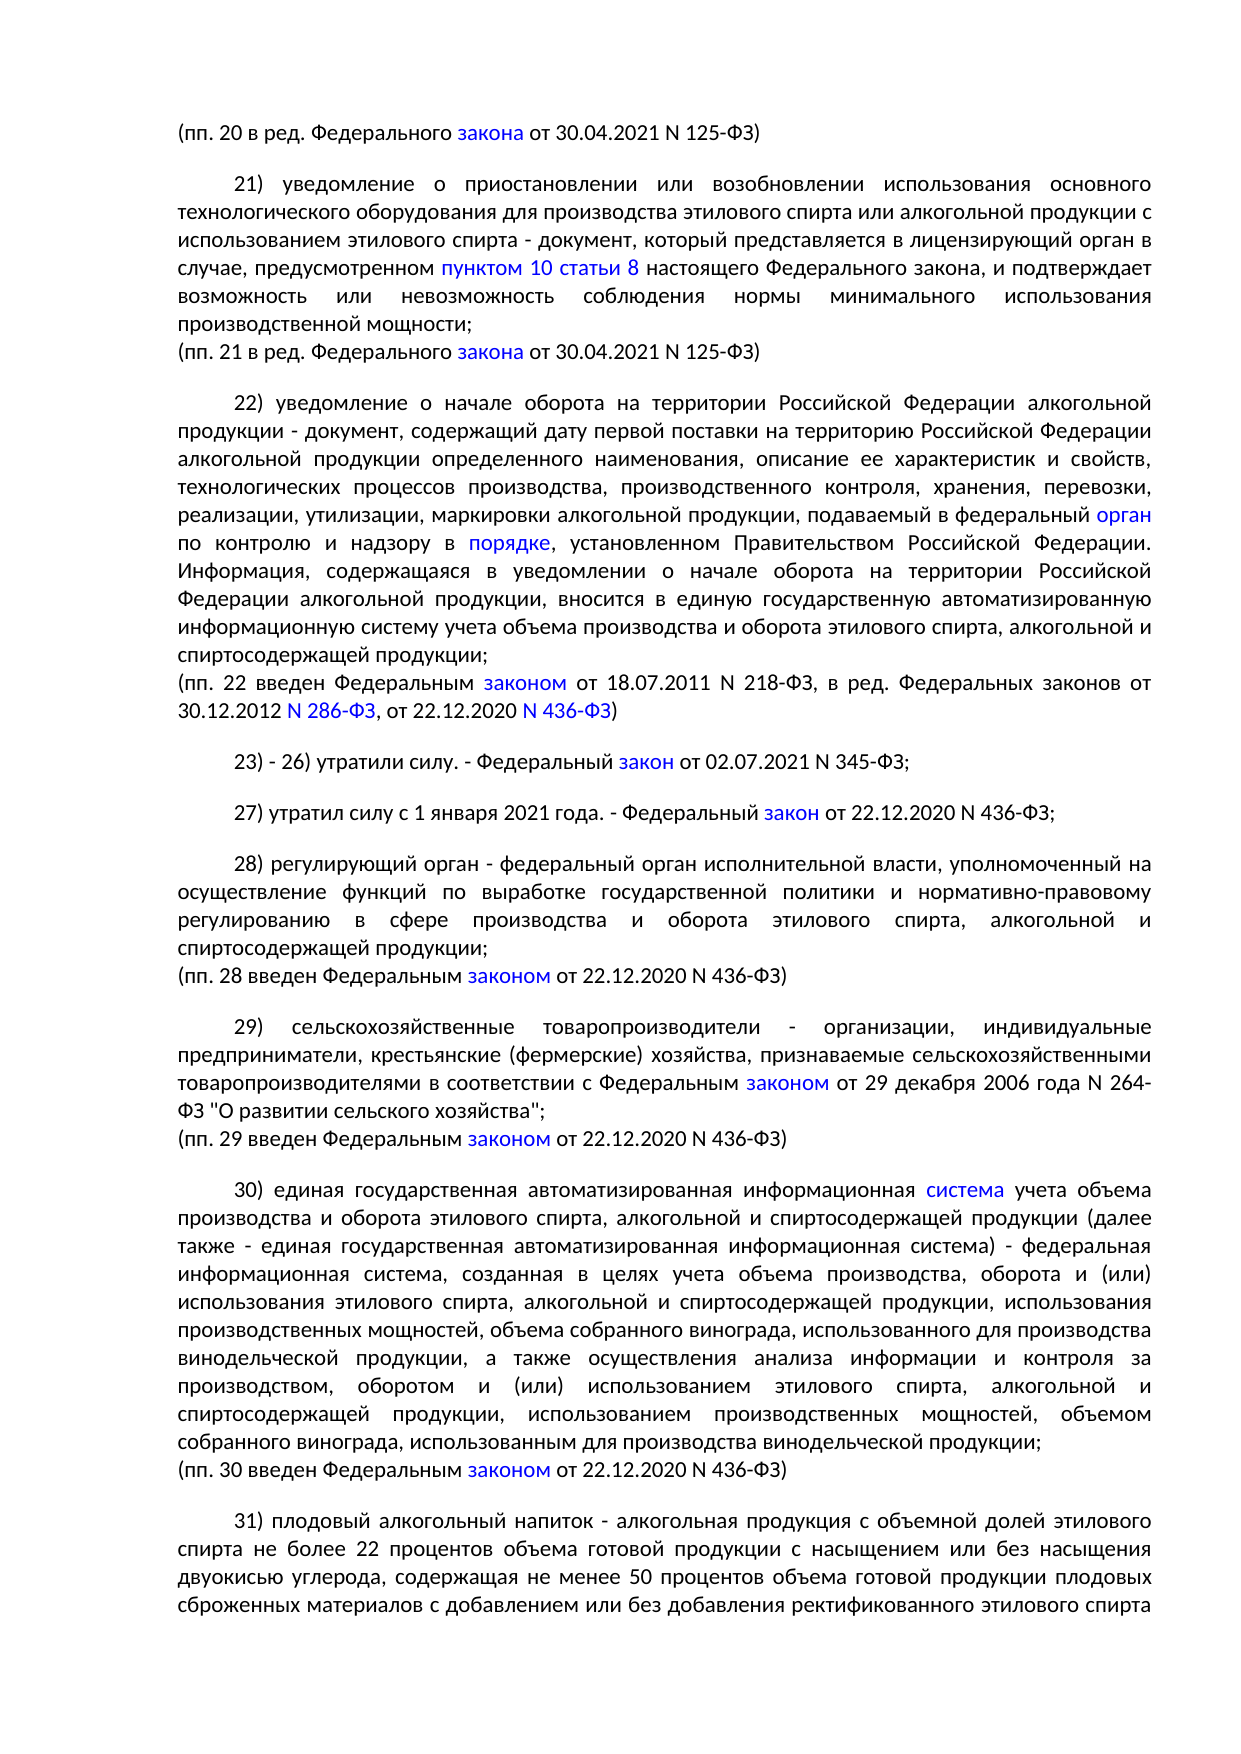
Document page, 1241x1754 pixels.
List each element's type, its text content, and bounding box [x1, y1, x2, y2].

text (пп. 30 введен Федеральным законом от 22.12.2020 N 436-ФЗ) [177, 1455, 1152, 1483]
text (пп. 20 в ред. Федерального закона от 30.04.2021 N 125-ФЗ) [177, 118, 1152, 146]
text 27) утратил силу с 1 января 2021 года. - Федеральный закон от 22.12.2020 N 436-ФЗ; [177, 798, 1152, 826]
text (пп. 29 введен Федеральным законом от 22.12.2020 N 436-ФЗ) [177, 1124, 1152, 1152]
text 23) - 26) утратили силу. - Федеральный закон от 02.07.2021 N 345-ФЗ; [177, 747, 1152, 775]
text (пп. 21 в ред. Федерального закона от 30.04.2021 N 125-ФЗ) [177, 337, 1152, 365]
text 28) регулирующий орган - федеральный орган исполнительной власти, уполномоченный на осуществление функций по выработке государственной политики и нормативно-правовому регулированию в сфере производства и оборота этилового спирта, алкогольной и спиртосодержащей продукции; [177, 849, 1152, 961]
text 30) единая государственная автоматизированная информационная система учета объема производства и оборота этилового спирта, алкогольной и спиртосодержащей продукции (далее также - единая государственная автоматизированная информационная система) - федеральная информационная система, созданная в целях учета объема производства, оборота и (или) использования этилового спирта, алкогольной и спиртосодержащей продукции, использования производственных мощностей, объема собранного винограда, использованного для производства винодельческой продукции, а также осуществления анализа информации и контроля за производством, оборотом и (или) использованием этилового спирта, алкогольной и спиртосодержащей продукции, использованием производственных мощностей, объемом собранного винограда, использованным для производства винодельческой продукции; [177, 1175, 1152, 1455]
text 22) уведомление о начале оборота на территории Российской Федерации алкогольной продукции - документ, содержащий дату первой поставки на территорию Российской Федерации алкогольной продукции определенного наименования, описание ее характеристик и свойств, технологических процессов производства, производственного контроля, хранения, перевозки, реализации, утилизации, маркировки алкогольной продукции, подаваемый в федеральный орган по контролю и надзору в порядке, установленном Правительством Российской Федерации. Информация, содержащаяся в уведомлении о начале оборота на территории Российской Федерации алкогольной продукции, вносится в единую государственную автоматизированную информационную систему учета объема производства и оборота этилового спирта, алкогольной и спиртосодержащей продукции; [177, 388, 1152, 668]
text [177, 1506, 1152, 1618]
text (пп. 22 введен Федеральным законом от 18.07.2011 N 218-ФЗ, в ред. Федеральных законов от 30.12.2012 N 286-ФЗ, от 22.12.2020 N 436-ФЗ) [177, 668, 1152, 724]
text 29) сельскохозяйственные товаропроизводители - организации, индивидуальные предприниматели, крестьянские (фермерские) хозяйства, признаваемые сельскохозяйственными товаропроизводителями в соответствии с Федеральным законом от 29 декабря 2006 года N 264-ФЗ "О развитии сельского хозяйства"; [177, 1012, 1152, 1124]
text (пп. 28 введен Федеральным законом от 22.12.2020 N 436-ФЗ) [177, 961, 1152, 989]
text 21) уведомление о приостановлении или возобновлении использования основного технологического оборудования для производства этилового спирта или алкогольной продукции с использованием этилового спирта - документ, который представляется в лицензирующий орган в случае, предусмотренном пунктом 10 статьи 8 настоящего Федерального закона, и подтверждает возможность или невозможность соблюдения нормы минимального использования производственной мощности; [177, 169, 1152, 337]
